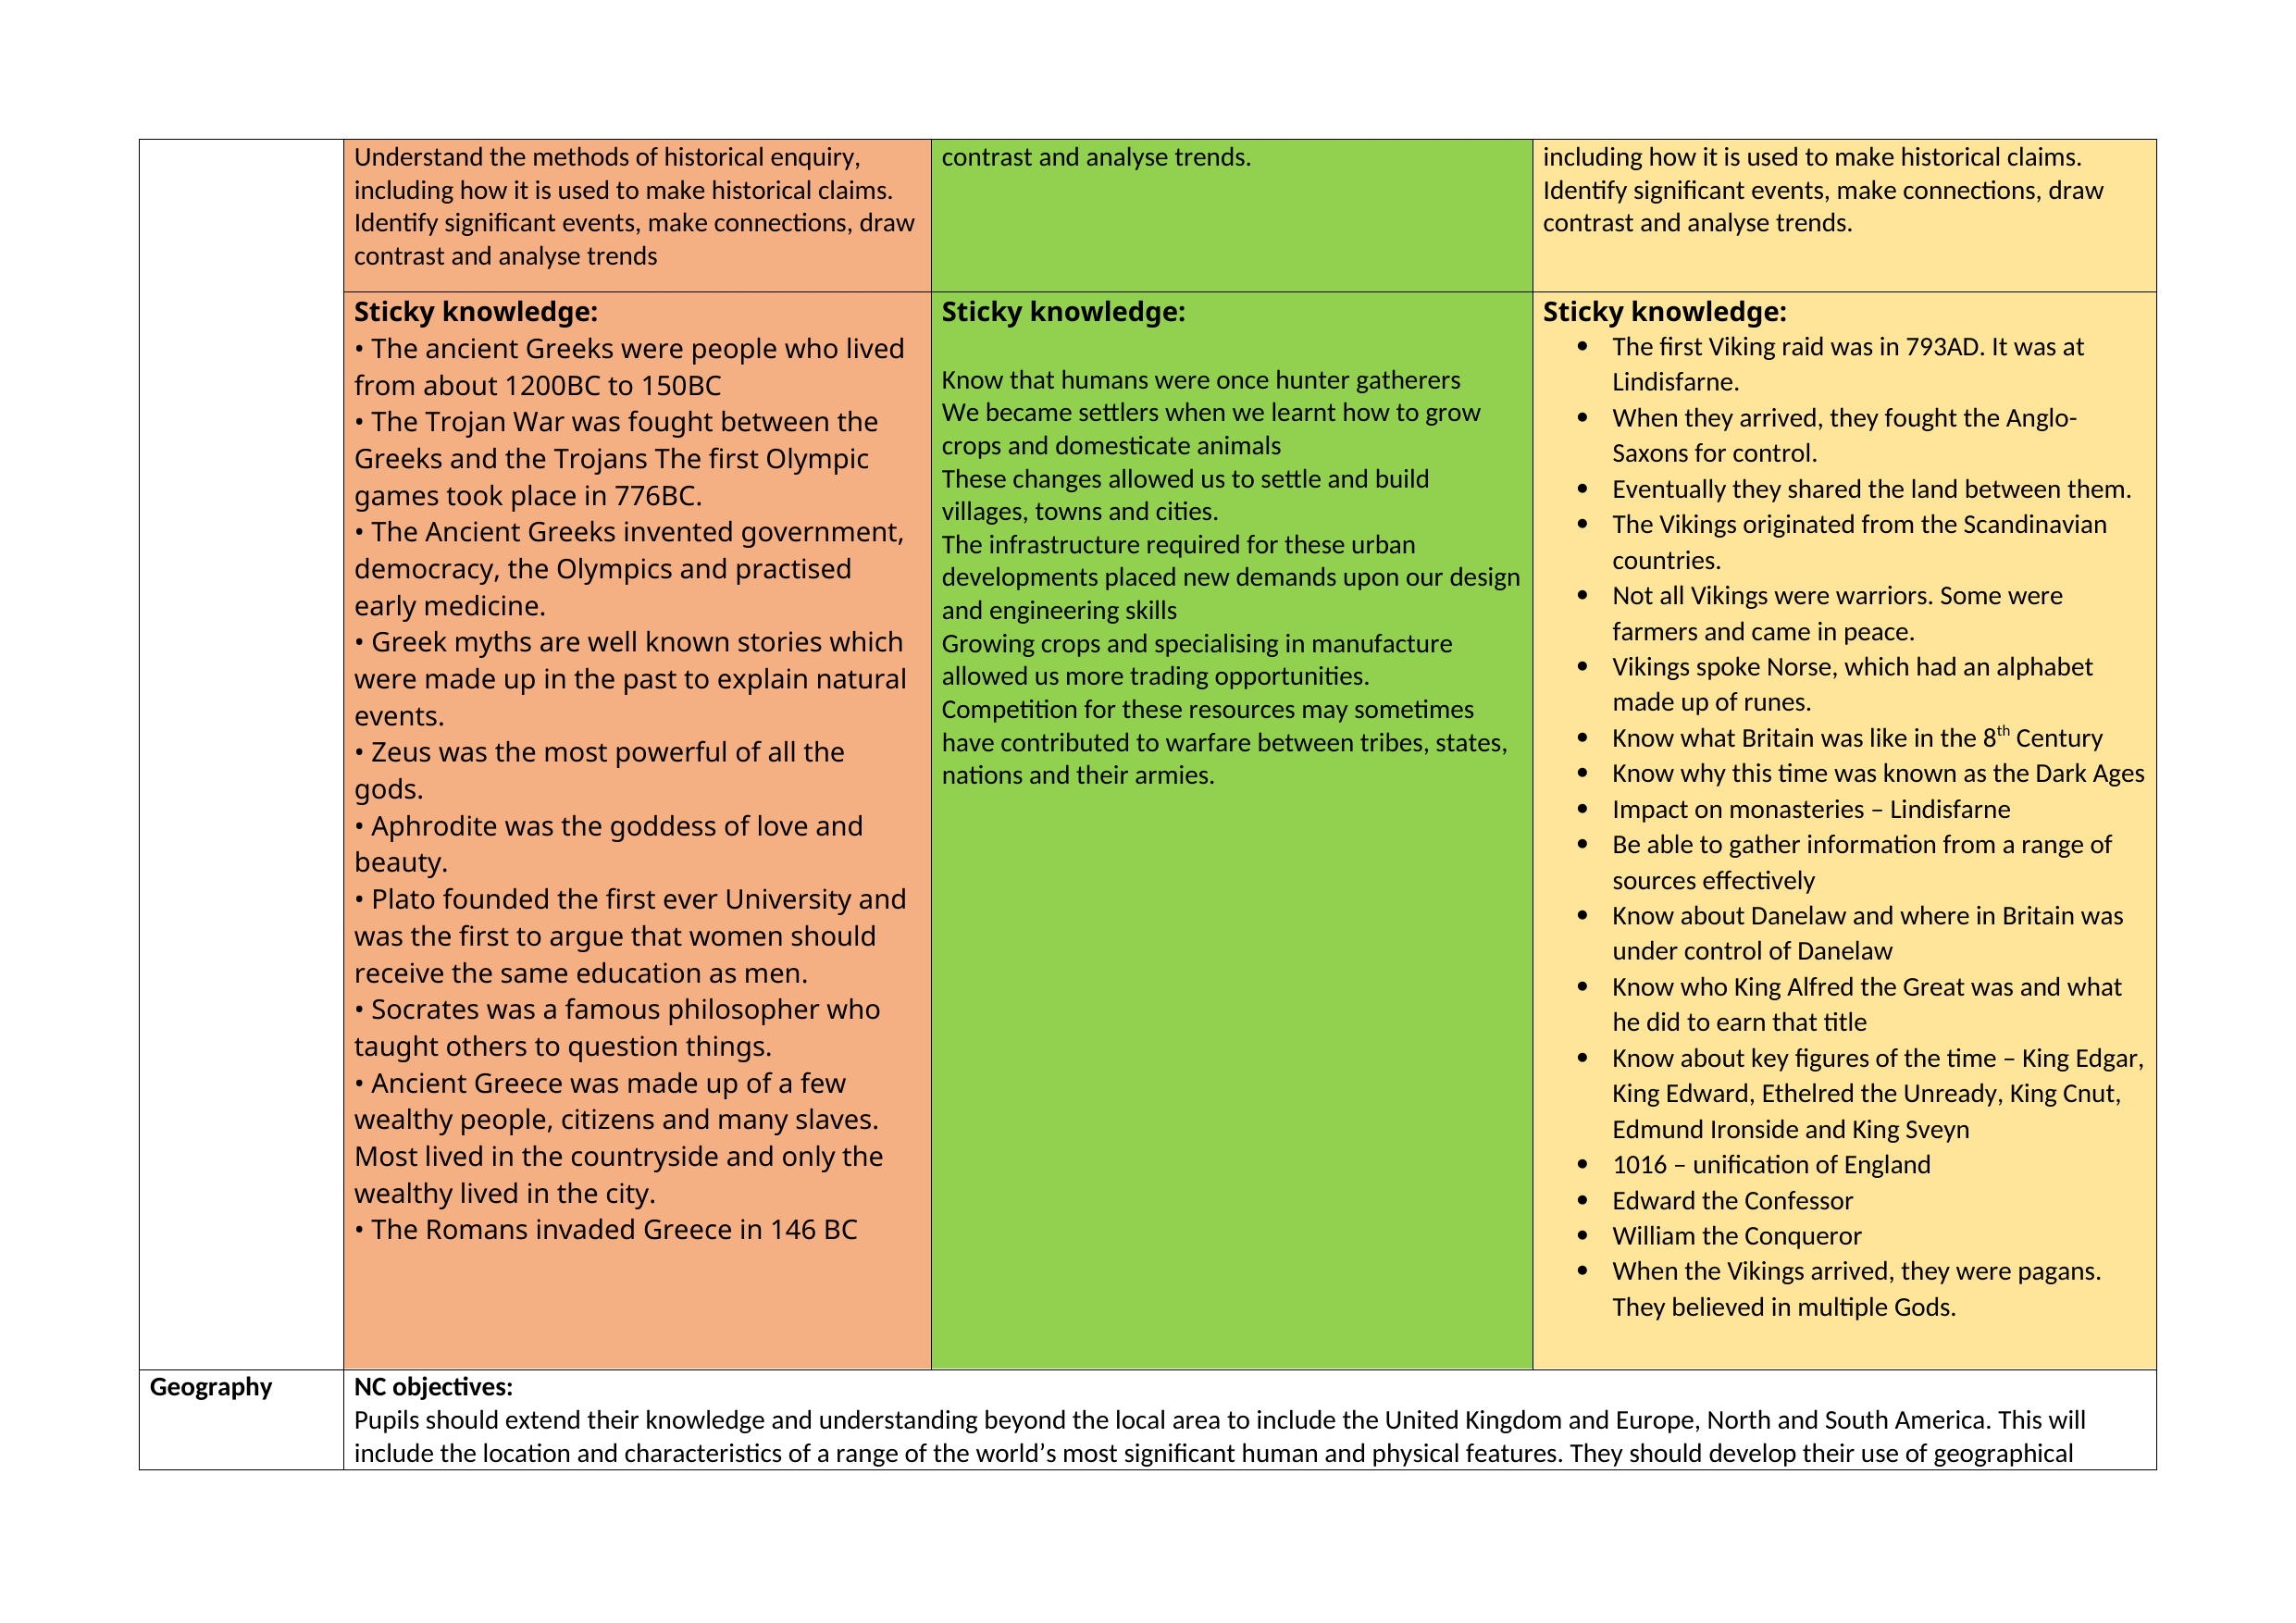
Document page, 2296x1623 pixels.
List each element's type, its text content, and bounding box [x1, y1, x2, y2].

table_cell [344, 1370, 2156, 1468]
table_cell Sticky knowledge: Know that humans were once hunter gatherers We became settlers when we learnt how to grow crops and domesticate animals These changes allowed us to settle and build villages, towns and cities. The infrastructure required for these urban developments placed new demands upon our design and engineering skills Growing crops and specialising in manufacture allowed us more trading opportunities. Competition for these resources may sometimes have contributed to warfare between tribes, states, nations and their armies. [932, 292, 1533, 1369]
table_cell Sticky knowledge: • The ancient Greeks were people who lived from about 1200BC to 150BC • The Trojan War was fought between the Greeks and the Trojans The first Olympic games took place in 776BC. • The Ancient Greeks invented government, democracy, the Olympics and practised early medicine. • Greek myths are well known stories which were made up in the past to explain natural events. • Zeus was the most powerful of all the gods. • Aphrodite was the goddess of love and beauty. • Plato founded the first ever University and was the first to argue that women should receive the same education as men. • Socrates was a famous philosopher who taught others to question things. • Ancient Greece was made up of a few wealthy people, citizens and many slaves. Most lived in the countryside and only the wealthy lived in the city. • The Romans invaded Greece in 146 BC [344, 292, 931, 1369]
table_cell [344, 140, 931, 291]
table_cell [1533, 140, 2156, 291]
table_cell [932, 140, 1533, 291]
table_cell Sticky knowledge: The first Viking raid was in 793AD. It was at Lindisfarne. When they arrived, they fought the Anglo- Saxons for control. Eventually they shared the land between them. The Vikings originated from the Scandinavian countries. Not all Vikings were warriors. Some were farmers and came in peace. Vikings spoke Norse, which had an alphabet made up of runes. Know what Britain was like in the 8th Century Know why this time was known as the Dark Ages Impact on monasteries – Lindisfarne Be able to gather information from a range of sources effectively Know about Danelaw and where in Britain was under control of Danelaw Know who King Alfred the Great was and what he did to earn that title Know about key figures of the time – King Edgar, King Edward, Ethelred the Unready, King Cnut, Edmund Ironside and King Sveyn 1016 – unification of England Edward the Confessor William the Conqueror When the Vikings arrived, they were pagans. They believed in multiple Gods. [1533, 292, 2156, 1369]
table_cell Geography [140, 1370, 343, 1468]
